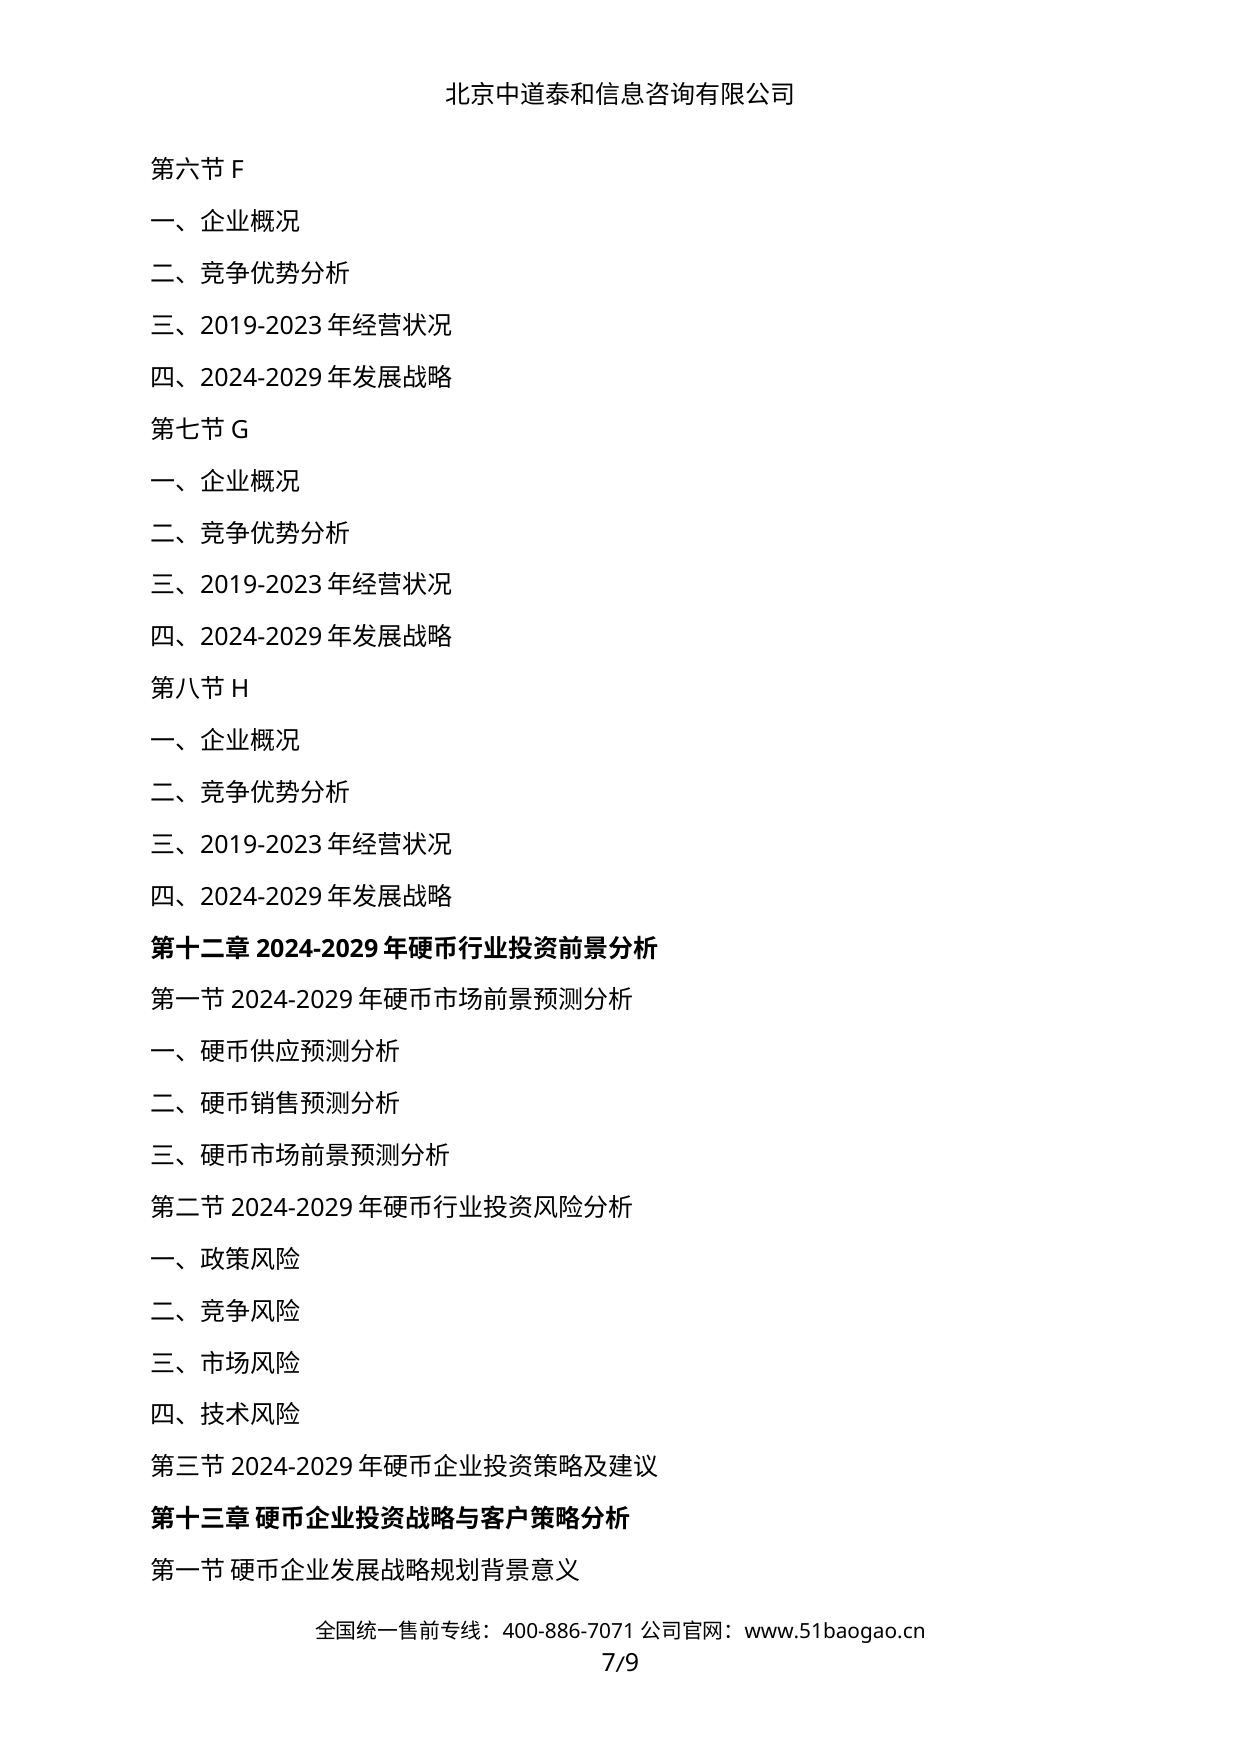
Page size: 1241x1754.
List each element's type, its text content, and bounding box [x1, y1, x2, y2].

text 第六节 F [150, 150, 1090, 186]
text 一、企业概况 [150, 202, 1090, 238]
text 第一节 2024-2029年硬币市场前景预测分析 [150, 980, 1090, 1016]
text 三、硬币市场前景预测分析 [150, 1136, 1090, 1172]
text 一、硬币供应预测分析 [150, 1032, 1090, 1068]
text 三、市场风险 [150, 1343, 1090, 1379]
text 二、竞争优势分析 [150, 513, 1090, 549]
text 四、2024-2029年发展战略 [150, 876, 1090, 912]
text 三、2019-2023年经营状况 [150, 565, 1090, 601]
text 第八节 H [150, 669, 1090, 705]
text 第一节 硬币企业发展战略规划背景意义 [150, 1551, 1090, 1587]
text 一、企业概况 [150, 721, 1090, 757]
text 二、竞争风险 [150, 1291, 1090, 1327]
text 第七节 G [150, 409, 1090, 446]
text 二、硬币销售预测分析 [150, 1084, 1090, 1120]
text 第二节 2024-2029年硬币行业投资风险分析 [150, 1187, 1090, 1224]
text 三、2019-2023年经营状况 [150, 824, 1090, 861]
text 三、2019-2023年经营状况 [150, 306, 1090, 342]
text 一、政策风险 [150, 1239, 1090, 1276]
text 一、企业概况 [150, 461, 1090, 497]
text 四、2024-2029年发展战略 [150, 617, 1090, 653]
text 二、竞争优势分析 [150, 772, 1090, 809]
text 四、技术风险 [150, 1395, 1090, 1431]
text 第十二章 2024-2029年硬币行业投资前景分析 [150, 928, 1090, 964]
text 第三节 2024-2029年硬币企业投资策略及建议 [150, 1447, 1090, 1483]
text 二、竞争优势分析 [150, 254, 1090, 290]
text 第十三章 硬币企业投资战略与客户策略分析 [150, 1499, 1090, 1535]
text 四、2024-2029年发展战略 [150, 357, 1090, 394]
